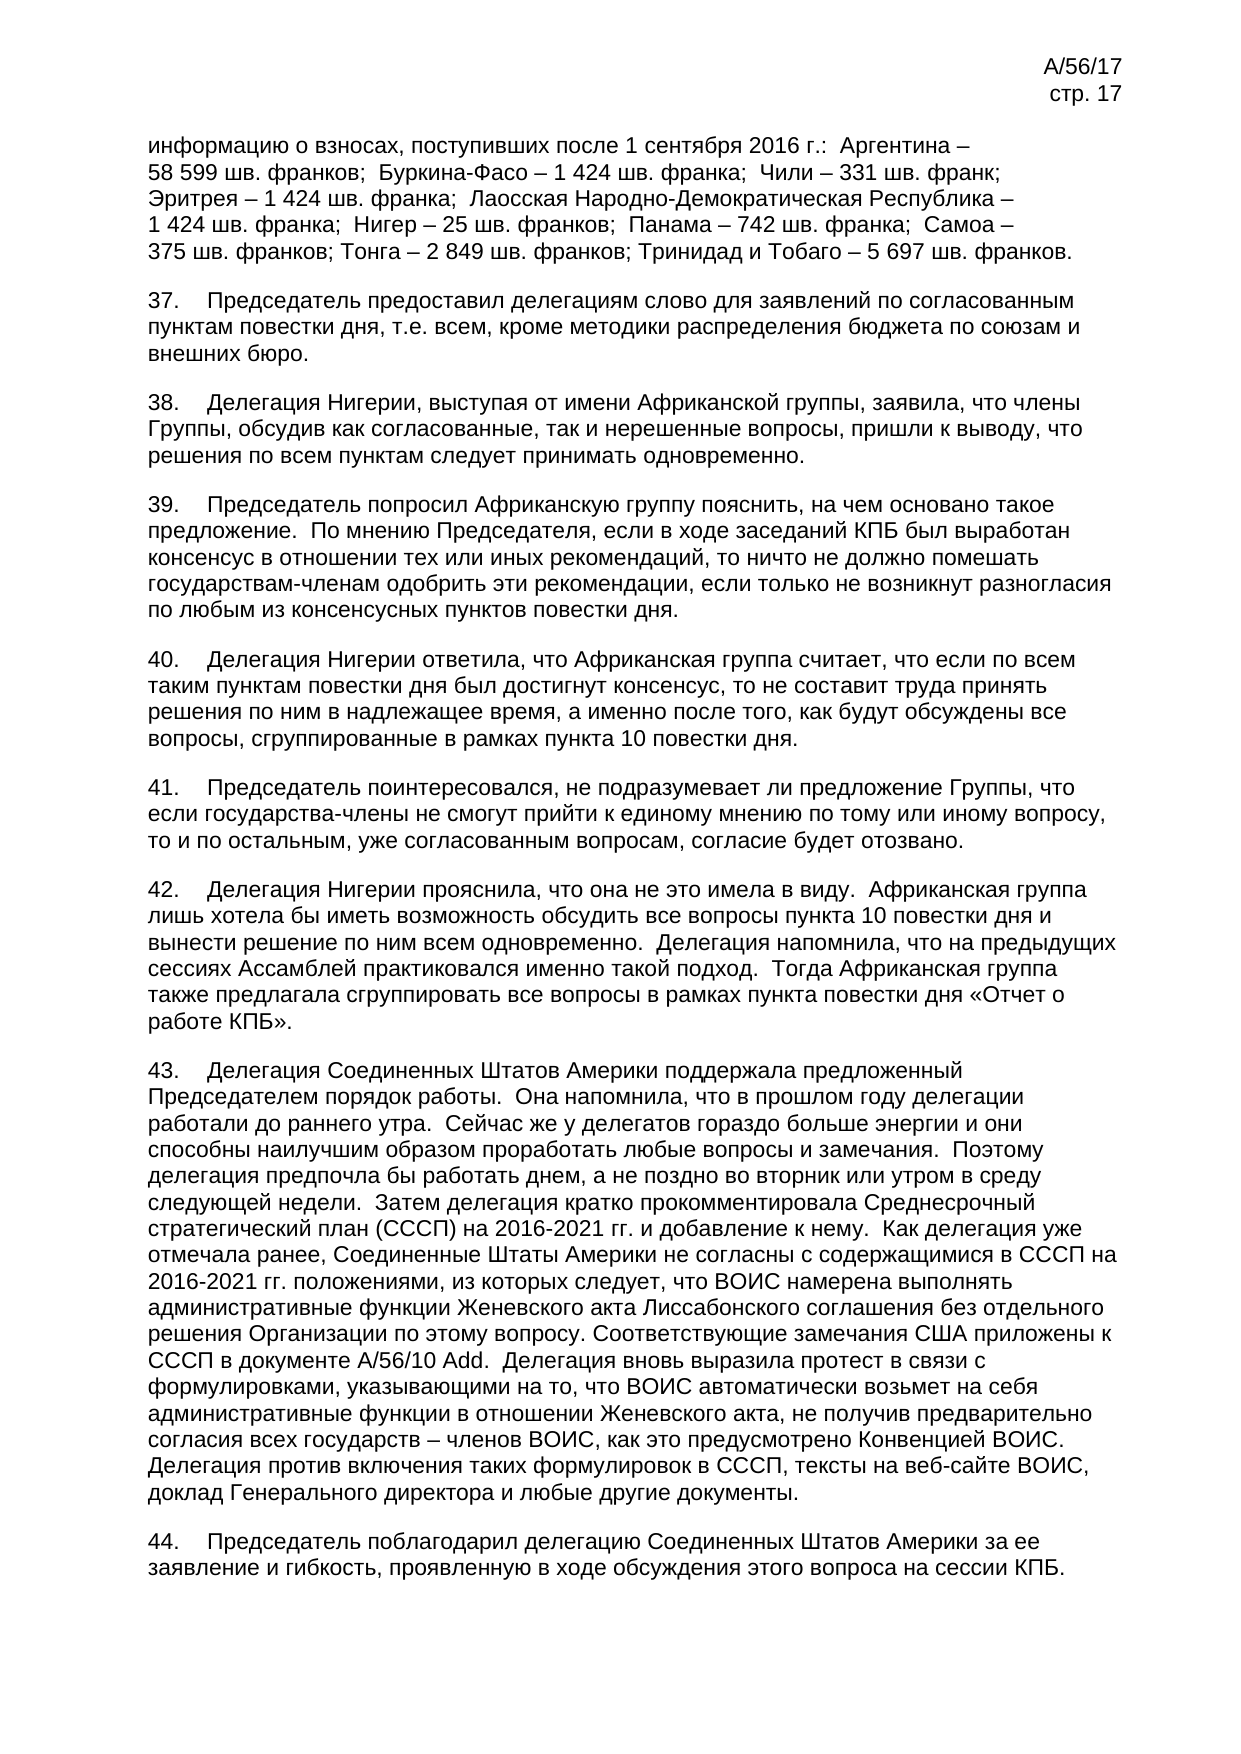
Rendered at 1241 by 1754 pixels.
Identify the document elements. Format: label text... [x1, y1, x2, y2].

text Председатель предоставил делегациям слово для заявлений по согласованным пунктам повестки дня, т.е. всем, кроме методики распределения бюджета по союзам и внешних бюро. [148, 287, 1122, 366]
text Делегация Нигерии, выступая от имени Африканской группы, заявила, что члены Группы, обсудив как согласованные, так и нерешенные вопросы, пришли к выводу, что решения по всем пунктам следует принимать одновременно. [148, 389, 1122, 468]
text Делегация Нигерии ответила, что Африканская группа считает, что если по всем таким пунктам повестки дня был достигнут консенсус, то не составит труда принять решения по ним в надлежащее время, а именно после того, как будут обсуждены все вопросы, сгруппированные в рамках пункта 10 повестки дня. [148, 646, 1122, 751]
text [148, 132, 1122, 264]
text Делегация Соединенных Штатов Америки поддержала предложенный Председателем порядок работы. Она напомнила, что в прошлом году делегации работали до раннего утра. Сейчас же у делегатов гораздо больше энергии и они способны наилучшим образом проработать любые вопросы и замечания. Поэтому делегация предпочла бы работать днем, а не поздно во вторник или утром в среду следующей недели. Затем делегация кратко прокомментировала Среднесрочный стратегический план (СССП) на 2016-2021 гг. и добавление к нему. Как делегация уже отмечала ранее, Соединенные Штаты Америки не согласны с содержащимися в СССП на 2016-2021 гг. положениями, из которых следует, что ВОИС намерена выполнять административные функции Женевского акта Лиссабонского соглашения без отдельного решения Организации по этому вопросу. Соответствующие замечания США приложены к СССП в документе A/56/10 Add. Делегация вновь выразила протест в связи с формулировками, указывающими на то, что ВОИС автоматически возьмет на себя административные функции в отношении Женевского акта, не получив предварительно согласия всех государств – членов ВОИС, как это предусмотрено Конвенцией ВОИС. Делегация против включения таких формулировок в СССП, тексты на веб-сайте ВОИС, доклад Генерального директора и любые другие документы. [148, 1057, 1122, 1505]
text Председатель поблагодарил делегацию Соединенных Штатов Америки за ее заявление и гибкость, проявленную в ходе обсуждения этого вопроса на сессии КПБ. [148, 1528, 1122, 1581]
text Делегация Нигерии прояснила, что она не это имела в виду. Африканская группа лишь хотела бы иметь возможность обсудить все вопросы пункта 10 повестки дня и вынести решение по ним всем одновременно. Делегация напомнила, что на предыдущих сессиях Ассамблей практиковался именно такой подход. Тогда Африканская группа также предлагала сгруппировать все вопросы в рамках пункта повестки дня «Отчет о работе КПБ». [148, 876, 1122, 1034]
text Председатель поинтересовался, не подразумевает ли предложение Группы, что если государства-члены не смогут прийти к единому мнению по тому или иному вопросу, то и по остальным, уже согласованным вопросам, согласие будет отозвано. [148, 774, 1122, 853]
text Председатель попросил Африканскую группу пояснить, на чем основано такое предложение. По мнению Председателя, если в ходе заседаний КПБ был выработан консенсус в отношении тех или иных рекомендаций, то ничто не должно помешать государствам-членам одобрить эти рекомендации, если только не возникнут разногласия по любым из консенсусных пунктов повестки дня. [148, 491, 1122, 623]
